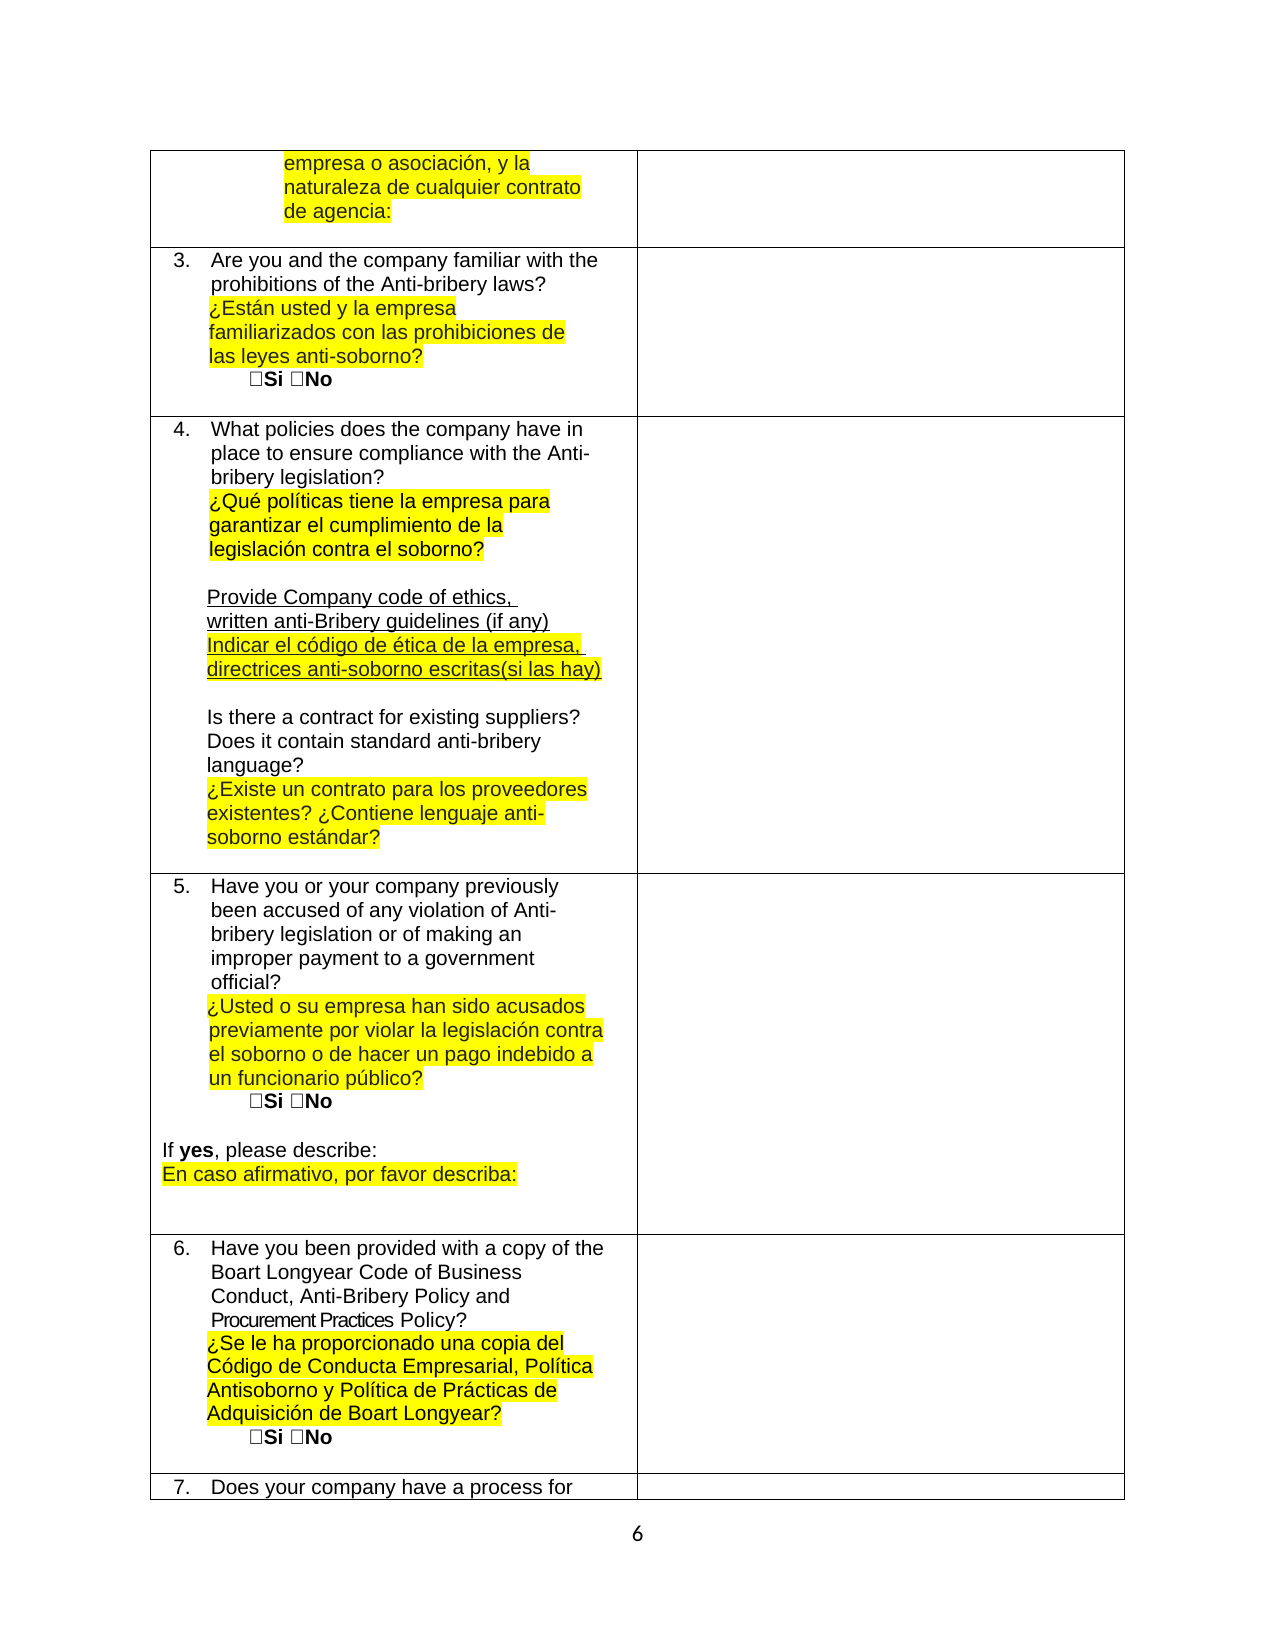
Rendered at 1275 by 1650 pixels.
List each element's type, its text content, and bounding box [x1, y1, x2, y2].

table_cell Have you or your company previously been accused of any violation of Anti- bribery legislation or of making an improper payment to a government official? ¿Usted o su empresa han sido acusados previamente por violar la legislación contra el soborno o de hacer un pago indebido a un funcionario público? Si No If yes, please describe: En caso afirmativo, por favor describa: [151, 874, 637, 1234]
table_cell Are you and the company familiar with the prohibitions of the Anti-bribery laws? ¿Están usted y la empresa familiarizados con las prohibiciones de las leyes anti-soborno? Si No [151, 248, 637, 416]
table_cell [151, 151, 637, 247]
table_cell [638, 248, 1124, 416]
table_cell [638, 417, 1124, 873]
table_cell [638, 1474, 1124, 1498]
table_cell [638, 1235, 1124, 1473]
table_cell [638, 151, 1124, 247]
table_cell Have you been provided with a copy of the Boart Longyear Code of Business Conduct, Anti-Bribery Policy and Procurement Practices Policy? ¿Se le ha proporcionado una copia del Código de Conducta Empresarial, Política Antisoborno y Política de Prácticas de Adquisición de Boart Longyear? Si No [151, 1235, 637, 1473]
table_cell What policies does the company have in place to ensure compliance with the Anti- bribery legislation? ¿Qué políticas tiene la empresa para garantizar el cumplimiento de la legislación contra el soborno? Provide Company code of ethics, written anti-Bribery guidelines (if any) Indicar el código de ética de la empresa, directrices anti-soborno escritas(si las hay) Is there a contract for existing suppliers? Does it contain standard anti-bribery language? ¿Existe un contrato para los proveedores existentes? ¿Contiene lenguaje anti- soborno estándar? [151, 417, 637, 873]
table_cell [151, 1474, 637, 1498]
table_cell [638, 874, 1124, 1234]
